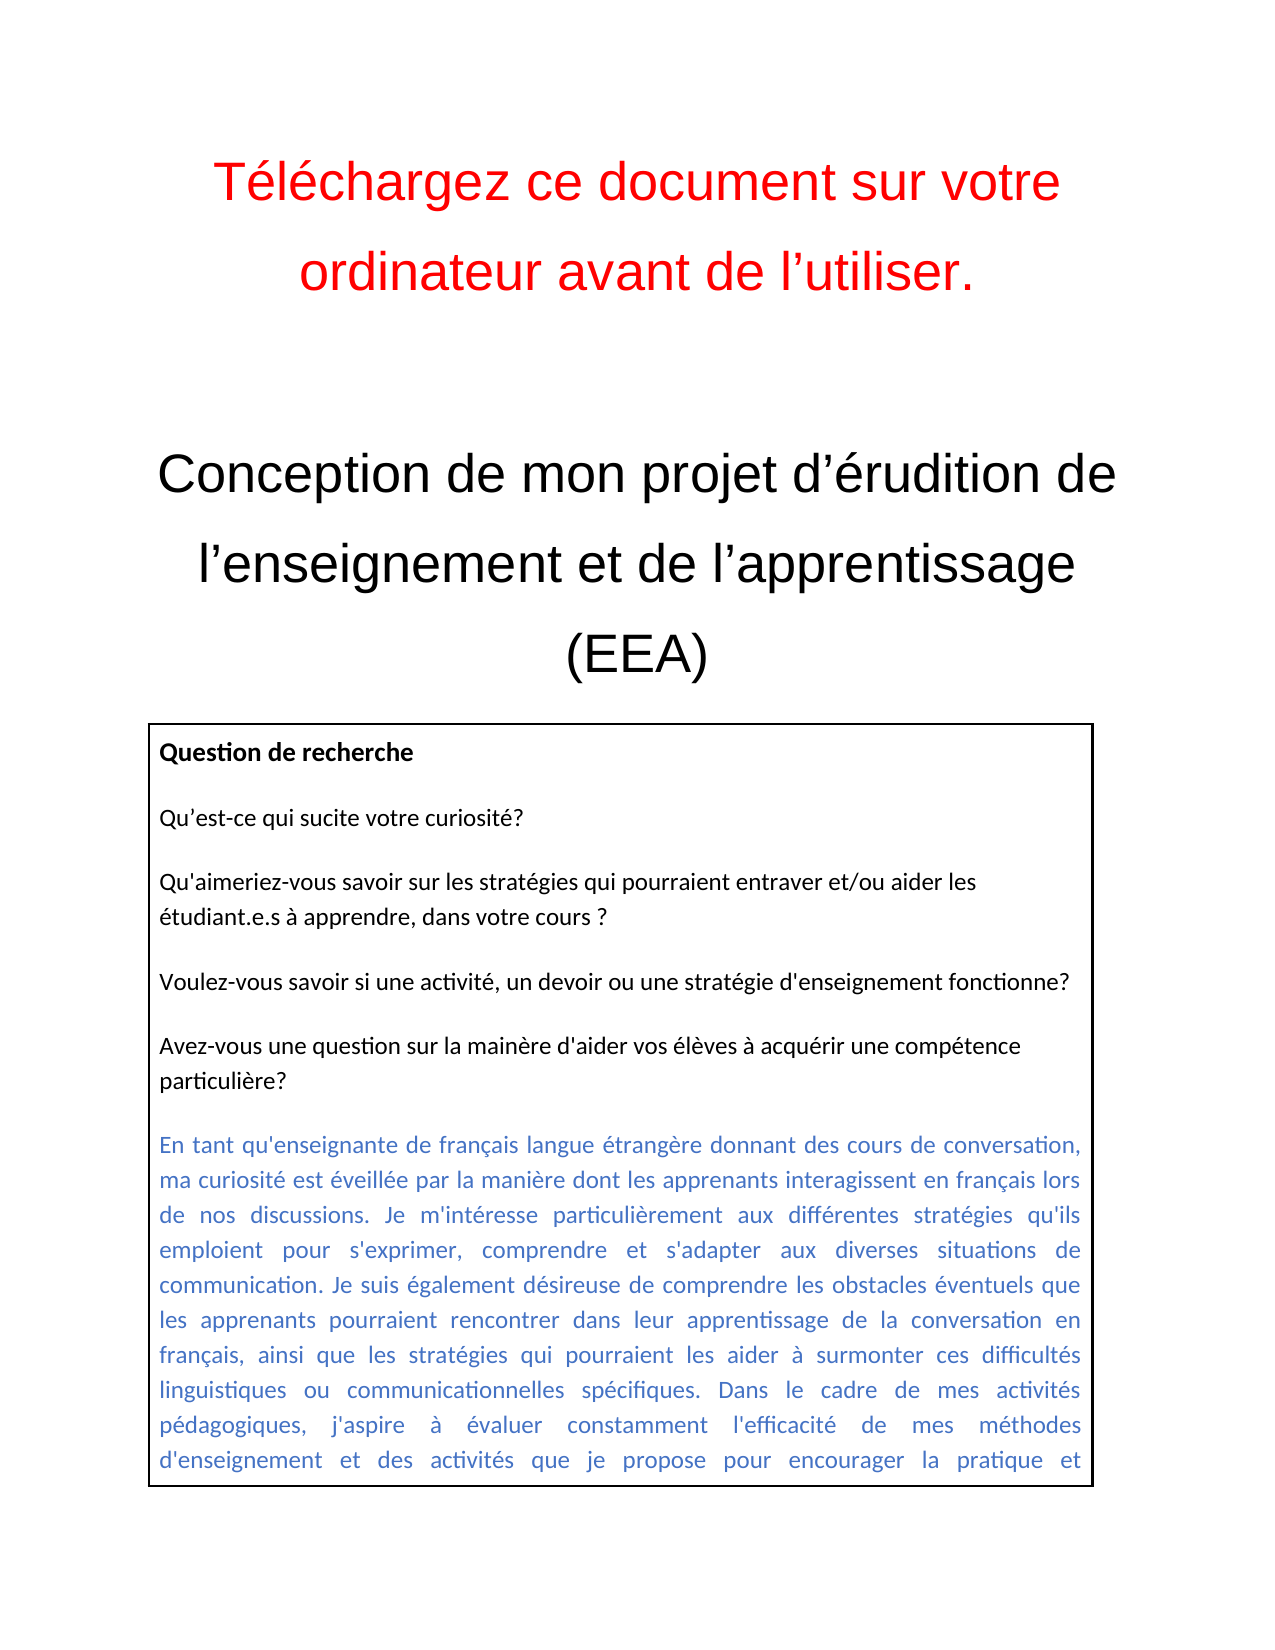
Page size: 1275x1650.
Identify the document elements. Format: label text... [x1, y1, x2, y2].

text Téléchargez ce document sur votre ordinateur avant de l’utiliser. [148, 150, 1127, 302]
text Conception de mon projet d’érudition de l’enseignement et de l’apprentissage (EEA) [148, 441, 1127, 684]
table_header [150, 725, 1091, 1485]
